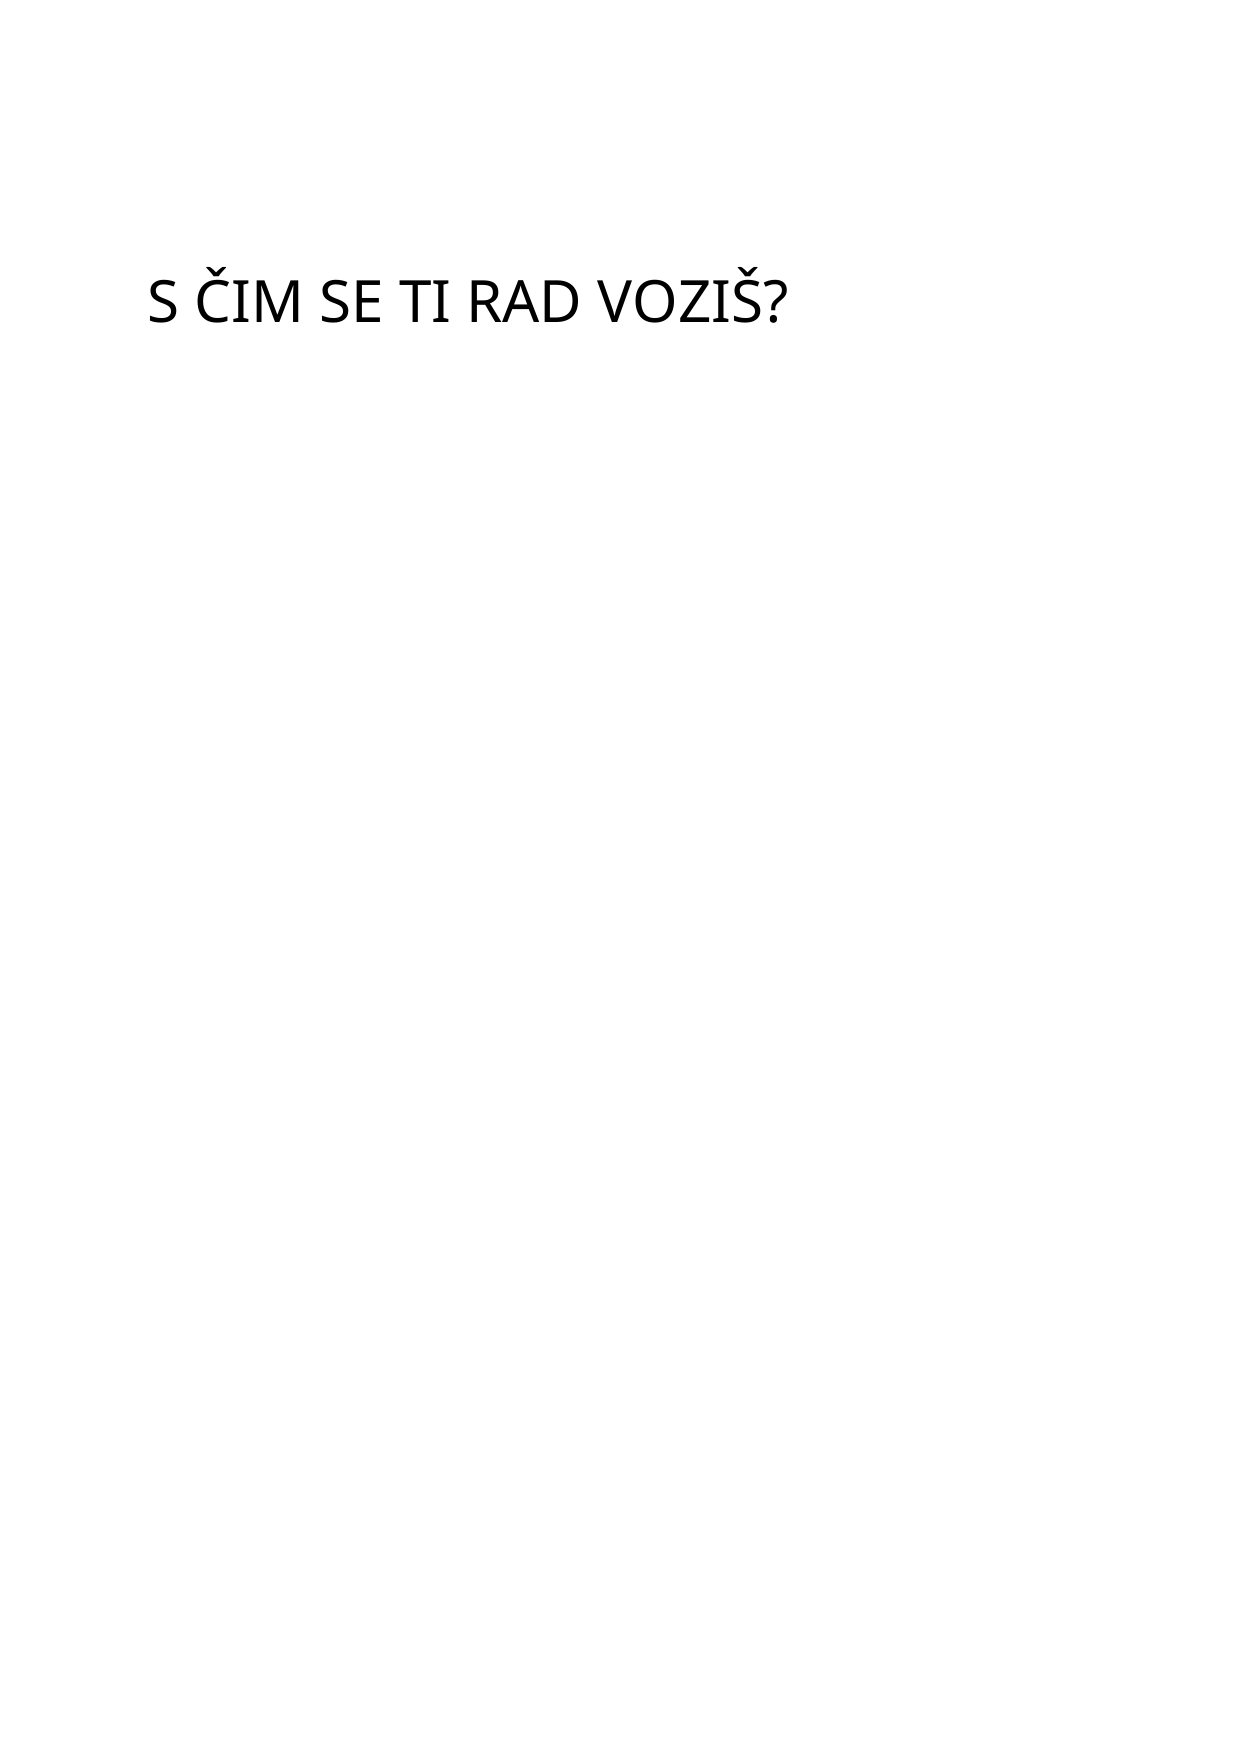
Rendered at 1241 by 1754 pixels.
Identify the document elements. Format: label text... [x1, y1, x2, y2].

text S ČIM SE TI RAD VOZIŠ? [148, 260, 1093, 339]
